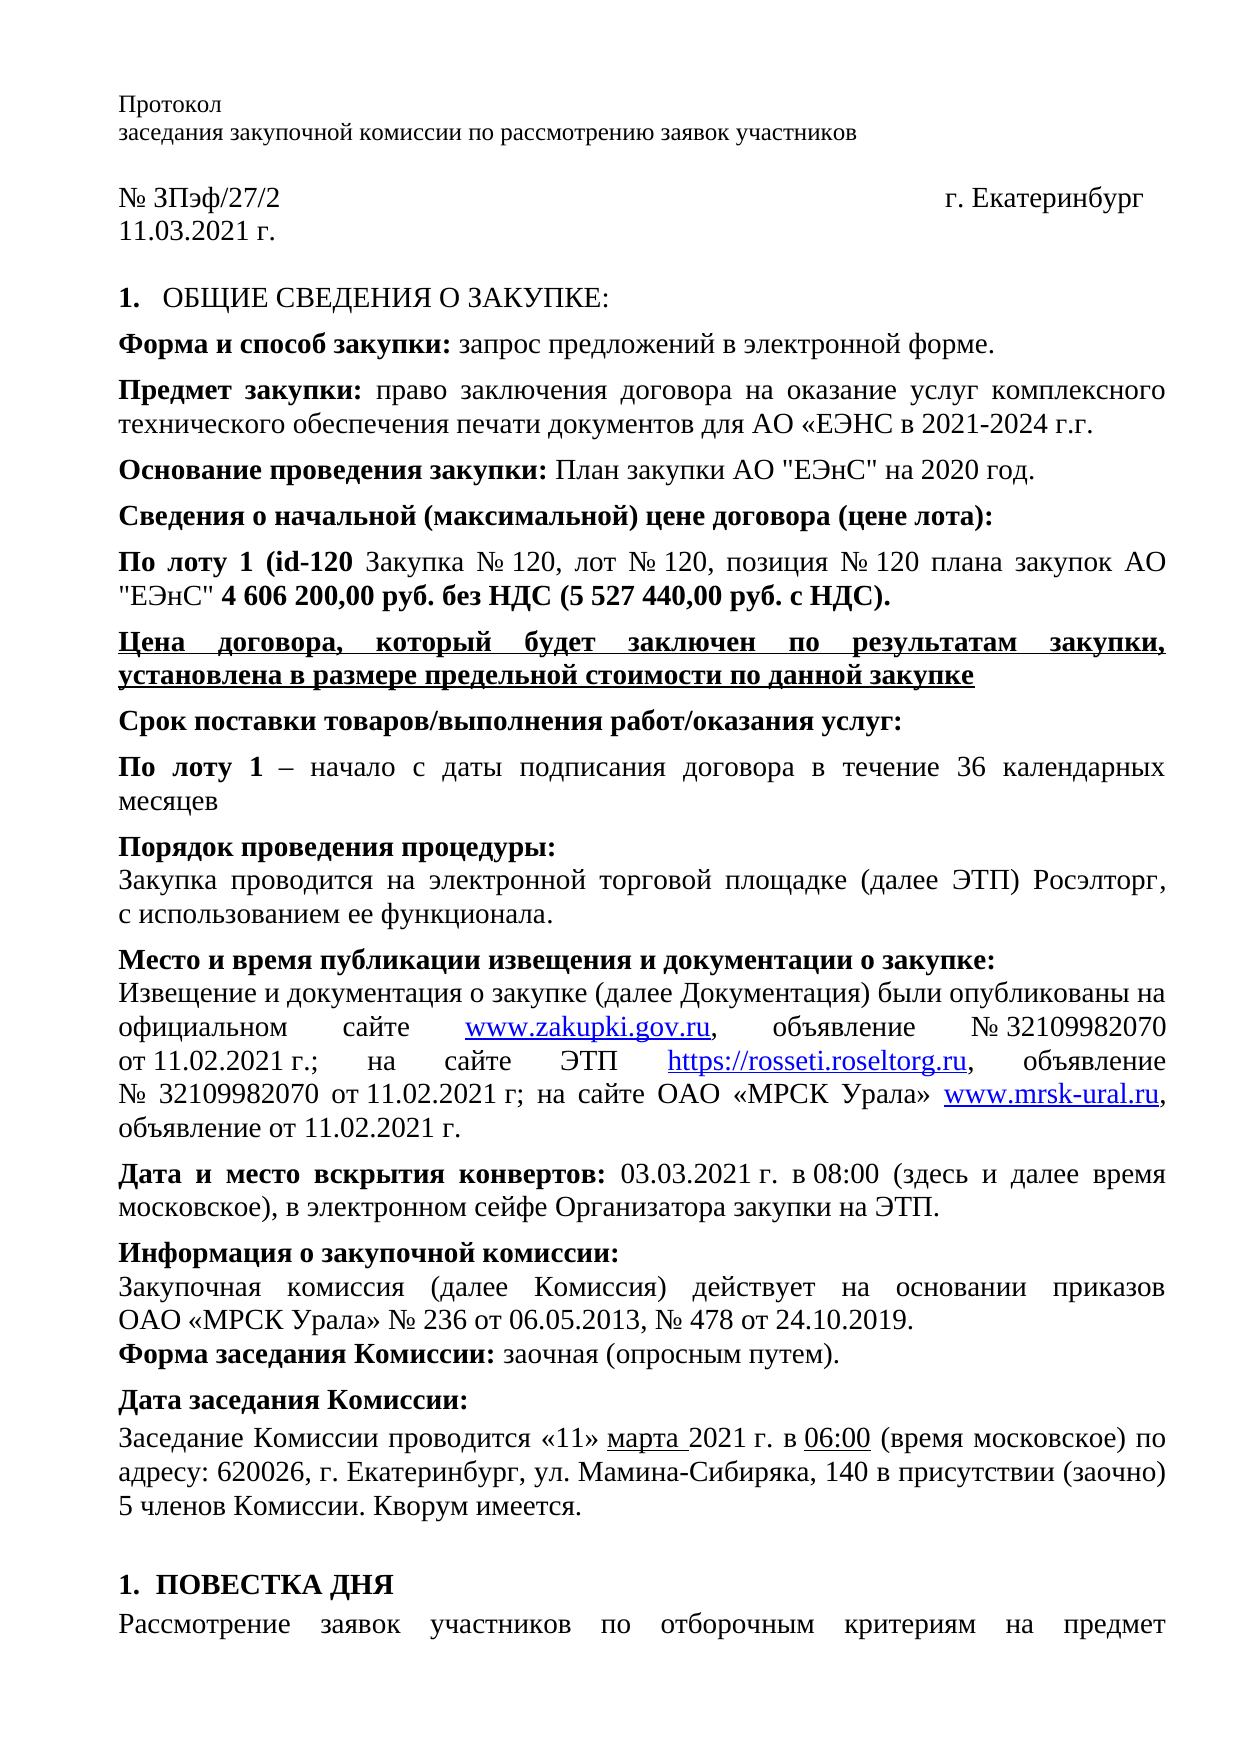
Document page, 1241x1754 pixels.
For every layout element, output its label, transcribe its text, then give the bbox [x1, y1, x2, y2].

table_header г. Екатеринбург [631, 146, 1155, 247]
table_header № ЗПэф/27/2 11.03.2021 г. [107, 146, 631, 247]
text Сведения о начальной (максимальной) цене договора (цене лота): [118, 498, 1166, 532]
list ПОВЕСТКА ДНЯ [118, 1567, 1166, 1601]
list Извещение и документация о закупке (далее Документация) были опубликованы на официальном сайте www.zakupki.gov.ru, объявление № 32109982070 от 11.02.2021 г.; на сайте ЭТП https://rosseti.roseltorg.ru, объявление № 32109982070 от 11.02.2021 г; на сайте ОАО «МРСК Урала» www.mrsk-ural.ru, объявление от 11.02.2021 г. [118, 976, 1166, 1143]
text Форма и способ закупки: запрос предложений в электронной форме. [118, 326, 1166, 360]
text По лоту 1 (id-120 Закупка № 120, лот № 120, позиция № 120 плана закупок АО "ЕЭнС" 4 606 200,00 руб. без НДС (5 527 440,00 руб. с НДС). [118, 544, 1166, 611]
text Предмет закупки: право заключения договора на оказание услуг комплексного технического обеспечения печати документов для АО «ЕЭНС в 2021-2024 г.г. [118, 372, 1166, 439]
text Дата заседания Комиссии: [118, 1382, 1166, 1416]
text Место и время публикации извещения и документации о закупке: [118, 942, 1166, 976]
text Цена договора, который будет заключен по результатам закупки, установлена в размере предельной стоимости по данной закупке [118, 624, 1166, 653]
text Закупка проводится на электронной торговой площадке (далее ЭТП) Росэлторг, с использованием ее функционала. [118, 862, 1166, 929]
text Форма заседания Комиссии: заочная (опросным путем). [118, 1336, 1166, 1369]
text Цена договора, который будет заключен по результатам закупки, установлена в размере предельной стоимости по данной закупке [118, 654, 1166, 691]
text Закупочная комиссия (далее Комиссия) действует на основании приказов ОАО «МРСК Урала» № 236 от 06.05.2013, № 478 от 24.10.2019. [118, 1269, 1166, 1336]
text Дата и место вскрытия конвертов: 03.03.2021 г. в 08:00 (здесь и далее время московское), в электронном сейфе Организатора закупки на ЭТП. [118, 1156, 1166, 1223]
text Заседание Комиссии проводится «11» марта 2021 г. в 06:00 (время московское) по адресу: 620026, г. Екатеринбург, ул. Мамина-Сибиряка, 140 в присутствии (заочно) 5 членов Комиссии. Кворум имеется. [118, 1421, 1166, 1521]
text Информация о закупочной комиссии: [118, 1235, 1166, 1269]
text Основание проведения закупки: План закупки АО "ЕЭнС" на 2020 год. [118, 452, 1166, 486]
text Срок поставки товаров/выполнения работ/оказания услуг: [118, 703, 1166, 737]
list Общие сведения о закупке: [118, 280, 1166, 314]
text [118, 1606, 1166, 1639]
text По лоту 1 – начало с даты подписания договора в течение 36 календарных месяцев [118, 749, 1166, 816]
text Порядок проведения процедуры: [118, 829, 1166, 862]
